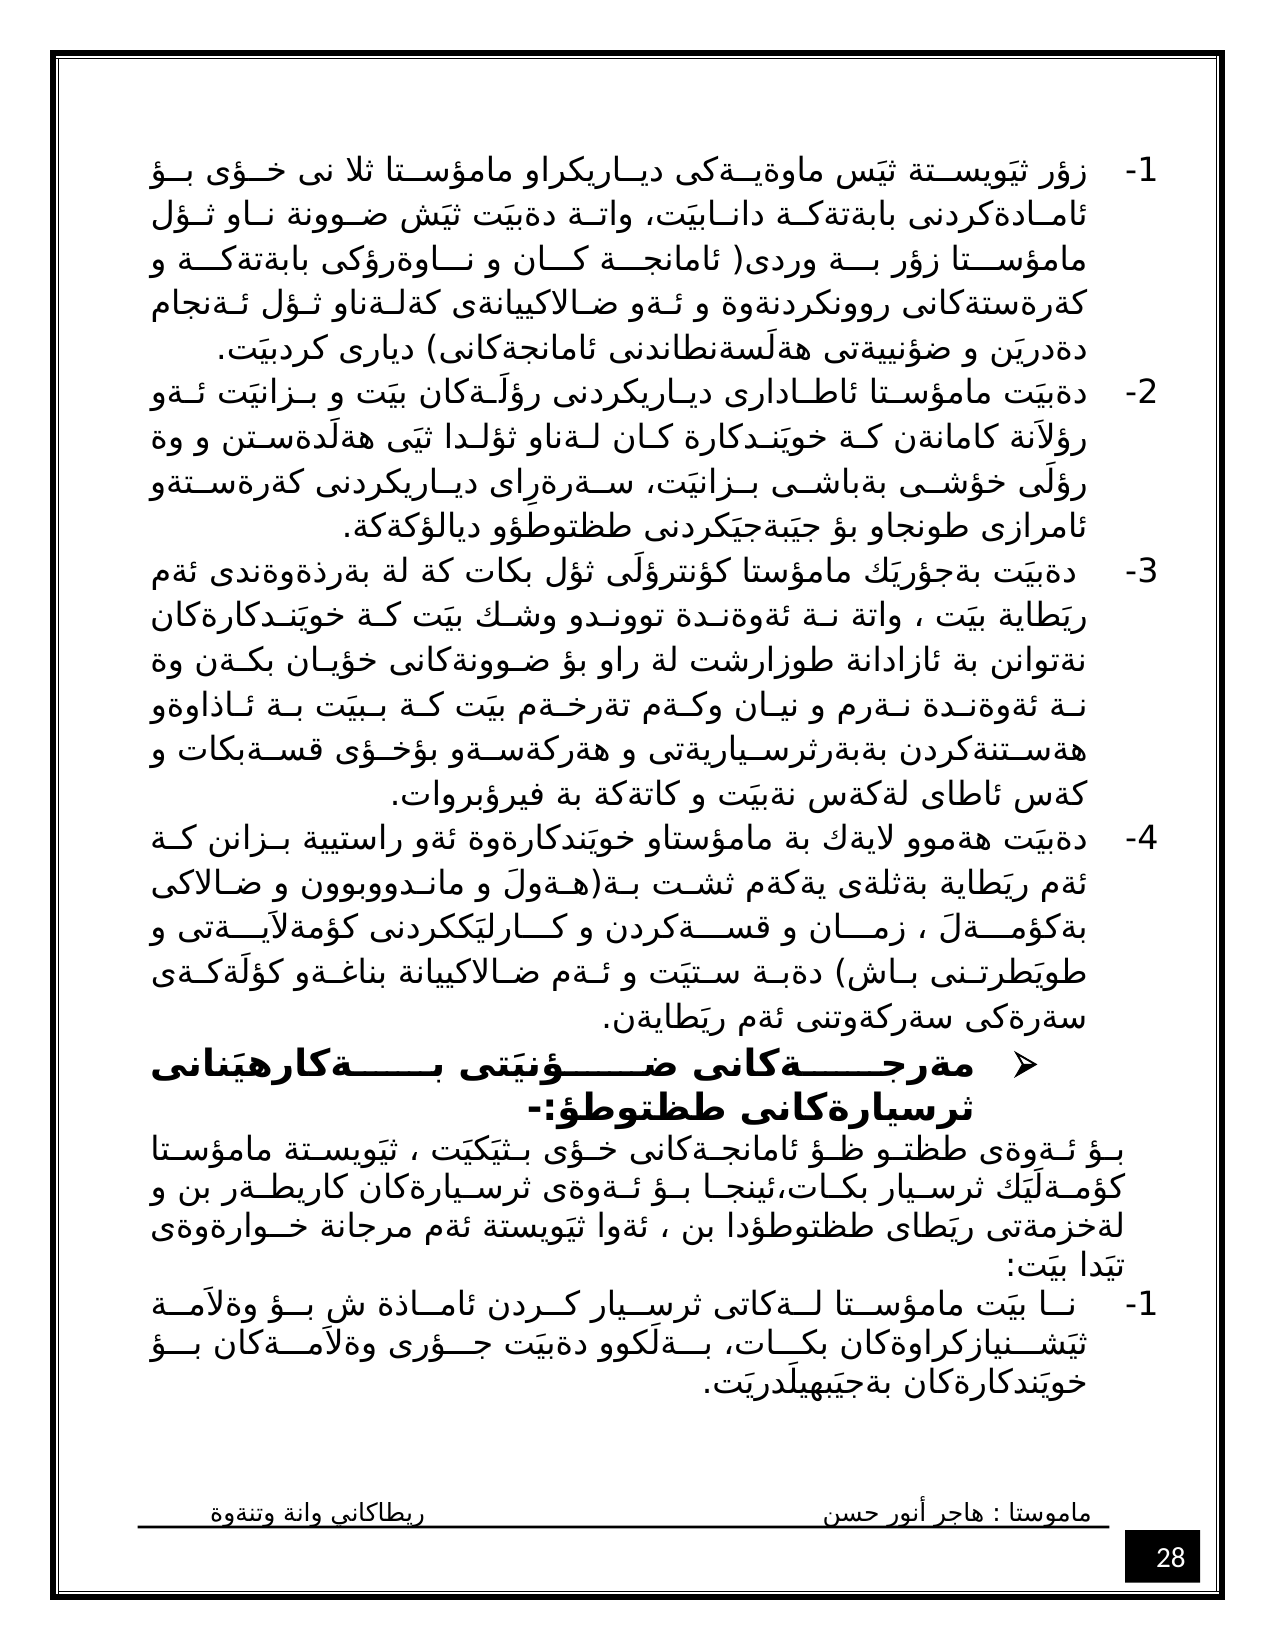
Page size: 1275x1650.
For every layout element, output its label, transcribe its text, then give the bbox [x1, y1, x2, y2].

list نا بيَت مامؤستا لةكاتى ثرسيار كردن ئاماذة ش بؤ وةلاَمة ثيَشنيازكراوةكان بكات، بةلَكوو دةبيَت جؤرى وةلاَمةكان بؤ خويَندكارةكان بةجيَبهيلَدريَت. [150, 1284, 1125, 1401]
list زؤر ثيَويستة ثيَس ماوةيةكى دياريكراو مامؤستا ثلا نى خؤى بؤ ئامادةكردنى بابةتةكة دانابيَت، واتة دةبيَت ثيَش ضوونة ناو ثؤل مامؤستا زؤر بة وردى( ئامانجة كان و ناوةرؤكى بابةتةكة و كةرةستةكانى روونكردنةوة و ئةو ضالاكييانةى كةلةناو ثؤل ئةنجام دةدريَن و ضؤنييةتى هةلَسةنطاندنى ئامانجةكانى) ديارى كردبيَت. [150, 150, 1125, 367]
list مةرجةكانى ضؤنيَتى بةكارهيَنانى ثرسيارةكانى طظتوطؤ:- [150, 1042, 1012, 1129]
list دةبيَت هةموو لايةك بة مامؤستاو خويَندكارةوة ئةو راستيية بزانن كة ئةم ريَطاية بةثلةى يةكةم ثشت بة(هةولَ و ماندووبوون و ضالاكى بةكؤمةلَ ، زمان و قسةكردن و كارليَككردنى كؤمةلاَيةتى و طويَطرتنى باش) دةبة ستيَت و ئةم ضالاكييانة بناغةو كؤلَةكةى سةرةكى سةركةوتنى ئةم ريَطايةن. [150, 819, 1125, 1036]
list دةبيَت بةجؤريَك مامؤستا كؤنترؤلَى ثؤل بكات كة لة بةرذةوةندى ئةم ريَطاية بيَت ، واتة نة ئةوةندة تووندو وشك بيَت كة خويَندكارةكان نةتوانن بة ئازادانة طوزارشت لة راو بؤ ضوونةكانى خؤيان بكةن وة نة ئةوةندة نةرم و نيان وكةم تةرخةم بيَت كة ببيَت بة ئاذاوةو هةستنةكردن بةبةرثرسياريةتى و هةركةسةو بؤخؤى قسةبكات و كةس ئاطاى لةكةس نةبيَت و كاتةكة بة فيرؤبروات. [150, 551, 1125, 813]
list دةبيَت مامؤستا ئاطادارى دياريكردنى رؤلَةكان بيَت و بزانيَت ئةو رؤلاَنة كامانةن كة خويَندكارة كان لةناو ثؤلدا ثيَى هةلَدةستن و وة رؤلَى خؤشى بةباشى بزانيَت، سةرةرِاى دياريكردنى كةرةستةو ئامرازى طونجاو بؤ جيَبةجيَكردنى طظتوطؤو ديالؤكةكة. [150, 373, 1125, 546]
text بؤ ئةوةى طظتو ظؤ ئامانجةكانى خؤى بثيَكيَت ، ثيَويستة مامؤستا كؤمةلَيَك ثرسيار بكات،ئينجا بؤ ئةوةى ثرسيارةكان كاريطةر بن و لةخزمةتى ريَطاى طظتوطؤدا بن ، ئةوا ثيَويستة ئةم مرجانة خوارةوةى تيَدا بيَت: [150, 1129, 1125, 1284]
